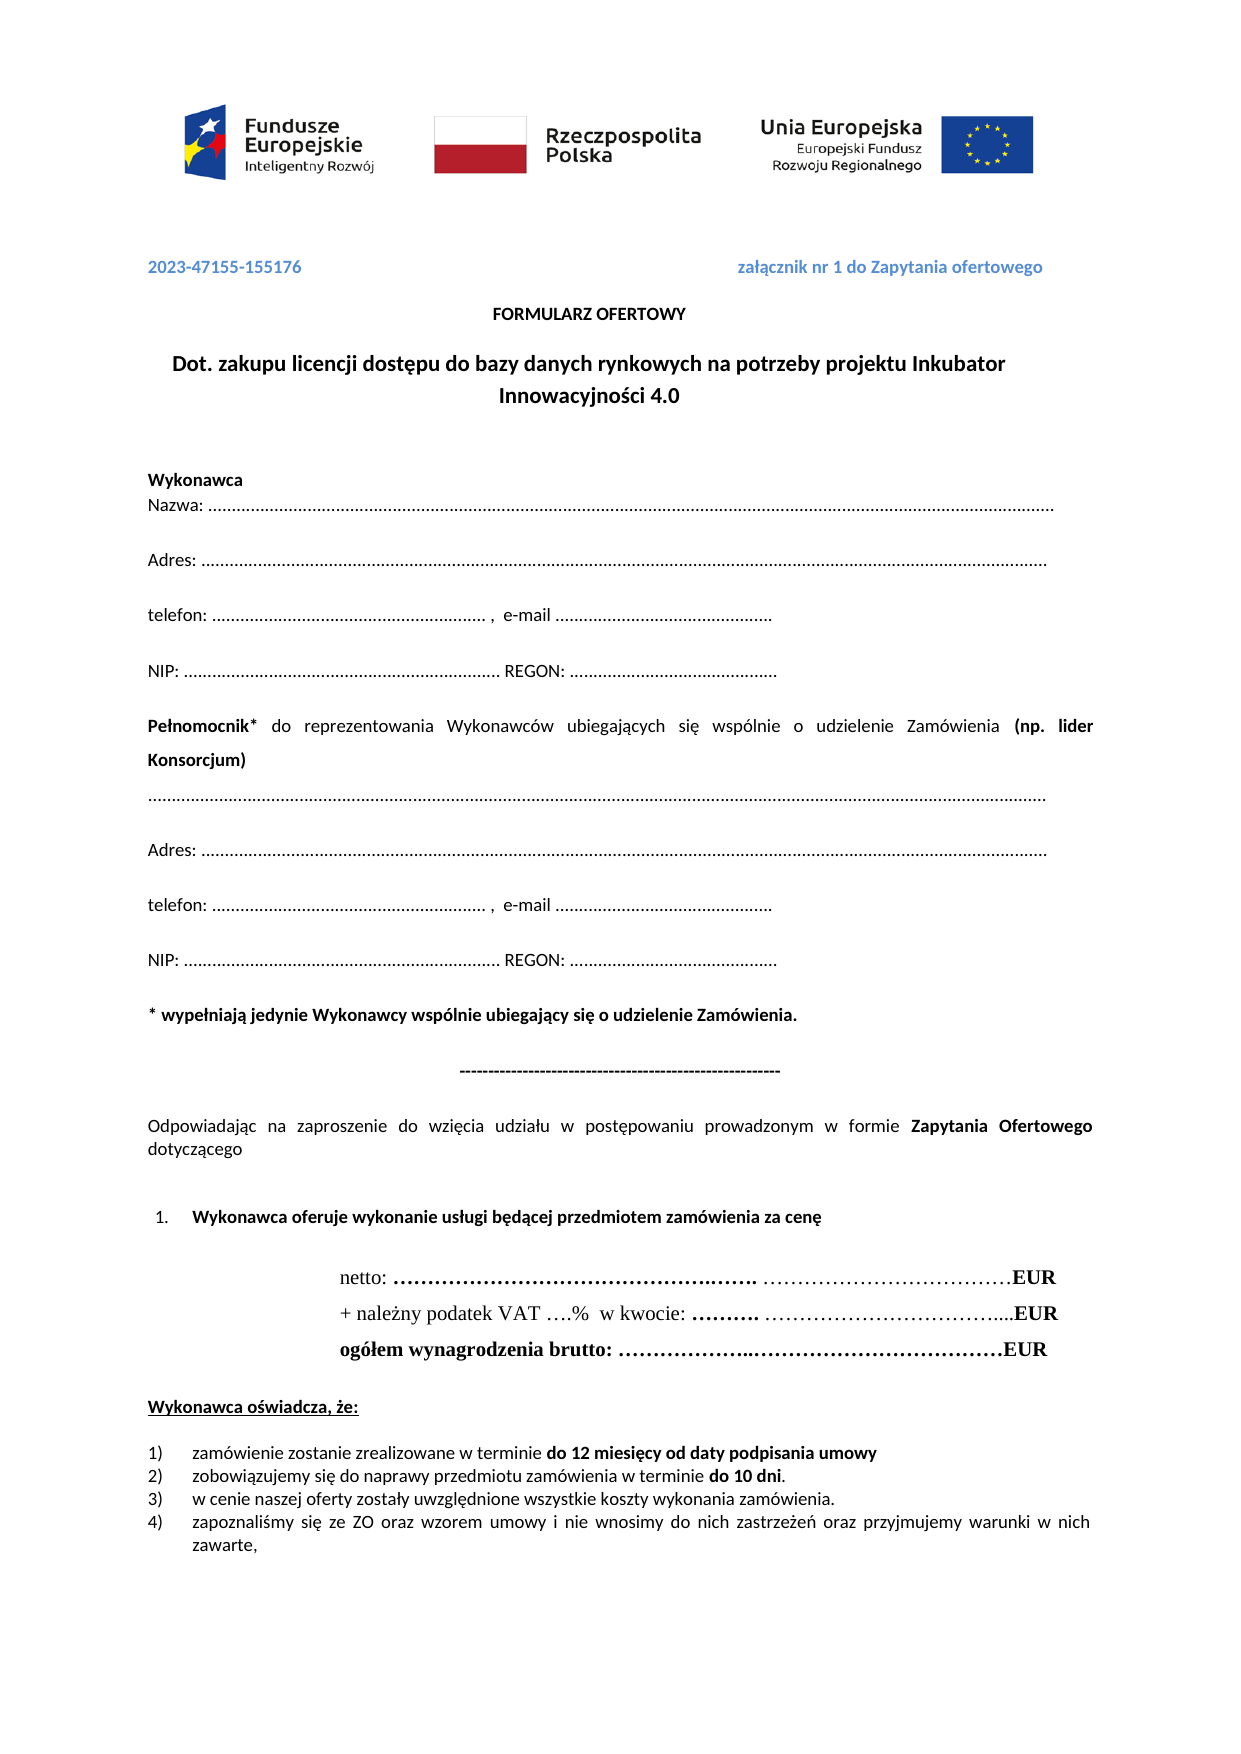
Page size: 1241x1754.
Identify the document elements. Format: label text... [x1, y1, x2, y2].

text Wykonawca oświadcza, że: [148, 1396, 1093, 1419]
text Adres: ................................................................................................................................................................................... [148, 838, 1094, 861]
text * wypełniają jedynie Wykonawcy wspólnie ubiegający się o udzielenie Zamówienia. [148, 1004, 1093, 1027]
text 2023-47155-155176 załącznik nr 1 do Zapytania ofertowego [148, 255, 1093, 278]
text Nazwa: ................................................................................................................................................................................... [148, 493, 1094, 516]
text FORMULARZ OFERTOWY [148, 302, 1031, 325]
text telefon: .......................................................... , e-mail .............................................. [148, 893, 1094, 916]
list Wykonawca oferuje wykonanie usługi będącej przedmiotem zamówienia za cenę [154, 1206, 1093, 1229]
text telefon: .......................................................... , e-mail .............................................. [148, 604, 1094, 627]
text Dot. zakupu licencji dostępu do bazy danych rynkowych na potrzeby projektu Inkubator Innowacyjności 4.0 [148, 349, 1031, 410]
text ogółem wynagrodzenia brutto: ………………..………………………………EUR [221, 1337, 1093, 1361]
list w cenie naszej oferty zostały uwzględnione wszystkie koszty wykonania zamówienia. [148, 1487, 1093, 1510]
text Odpowiadając na zaproszenie do wzięcia udziału w postępowaniu prowadzonym w formie Zapytania Ofertowego dotyczącego [148, 1114, 1093, 1160]
text Wykonawca [148, 468, 1093, 491]
text netto: ……………………………………….……. ………………………………EUR [221, 1265, 1093, 1289]
text -------------------------------------------------------- [148, 1059, 1093, 1082]
list zapoznaliśmy się ze ZO oraz wzorem umowy i nie wnosimy do nich zastrzeżeń oraz przyjmujemy warunki w nich zawarte, [148, 1510, 1093, 1556]
list zamówienie zostanie zrealizowane w terminie do 12 miesięcy od daty podpisania umowy [148, 1442, 1093, 1464]
text Pełnomocnik* do reprezentowania Wykonawców ubiegających się wspólnie o udzielenie Zamówienia (np. lider Konsorcjum) .............................................................................................................................................................................................. [148, 714, 1094, 806]
text NIP: ................................................................... REGON: ............................................ [148, 659, 1094, 682]
picture [147, 101, 1036, 192]
list zobowiązujemy się do naprawy przedmiotu zamówienia w terminie do 10 dni. [148, 1464, 1093, 1487]
text Adres: ................................................................................................................................................................................... [148, 548, 1094, 571]
text + należny podatek VAT ….% w kwocie: ………. ……………………………....EUR [221, 1301, 1093, 1325]
text NIP: ................................................................... REGON: ............................................ [148, 948, 1094, 971]
